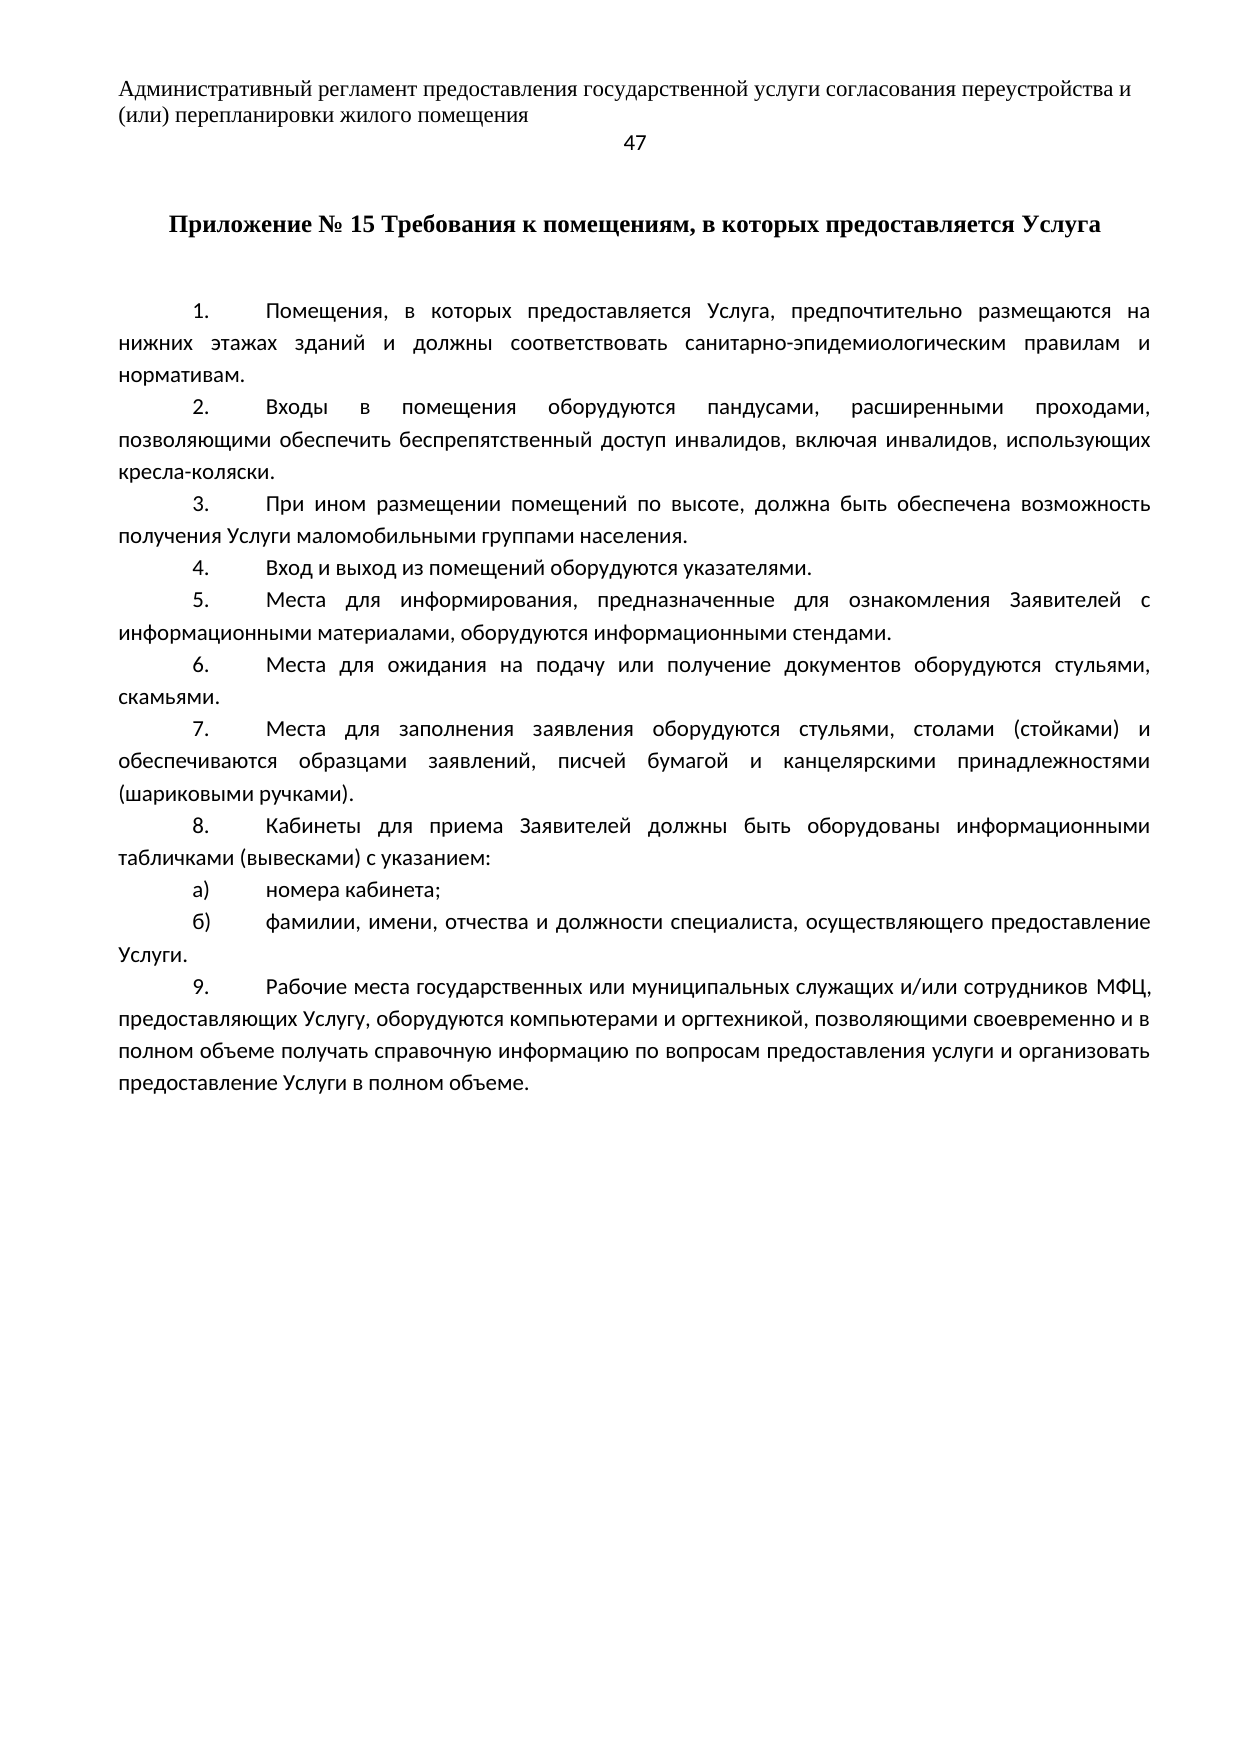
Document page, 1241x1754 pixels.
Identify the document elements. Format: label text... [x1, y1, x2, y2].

text Приложение № 15 Требования к помещениям, в которых предоставляется Услуга [118, 209, 1152, 238]
list номера кабинета; [118, 875, 1152, 903]
text Рабочие места государственных или муниципальных служащих и/или сотрудников МФЦ, предоставляющих Услугу, оборудуются компьютерами и оргтехникой, позволяющими своевременно и в полном объеме получать справочную информацию по вопросам предоставления услуги и организовать предоставление Услуги в полном объеме. [118, 972, 1152, 1096]
text Входы в помещения оборудуются пандусами, расширенными проходами, позволяющими обеспечить беспрепятственный доступ инвалидов, включая инвалидов, использующих кресла-коляски. [118, 392, 1152, 485]
text Кабинеты для приема Заявителей должны быть оборудованы информационными табличками (вывесками) с указанием: [118, 811, 1152, 871]
list Помещения, в которых предоставляется Услуга, предпочтительно размещаются на нижних этажах зданий и должны соответствовать санитарно-эпидемиологическим правилам и нормативам. [118, 296, 1152, 388]
text При ином размещении помещений по высоте, должна быть обеспечена возможность получения Услуги маломобильными группами населения. [118, 489, 1152, 549]
list фамилии, имени, отчества и должности специалиста, осуществляющего предоставление Услуги. [118, 907, 1152, 968]
text Места для ожидания на подачу или получение документов оборудуются стульями, скамьями. [118, 650, 1152, 710]
text Вход и выход из помещений оборудуются указателями. [118, 553, 1152, 581]
text Места для заполнения заявления оборудуются стульями, столами (стойками) и обеспечиваются образцами заявлений, писчей бумагой и канцелярскими принадлежностями (шариковыми ручками). [118, 714, 1152, 807]
text Места для информирования, предназначенные для ознакомления Заявителей с информационными материалами, оборудуются информационными стендами. [118, 586, 1152, 646]
